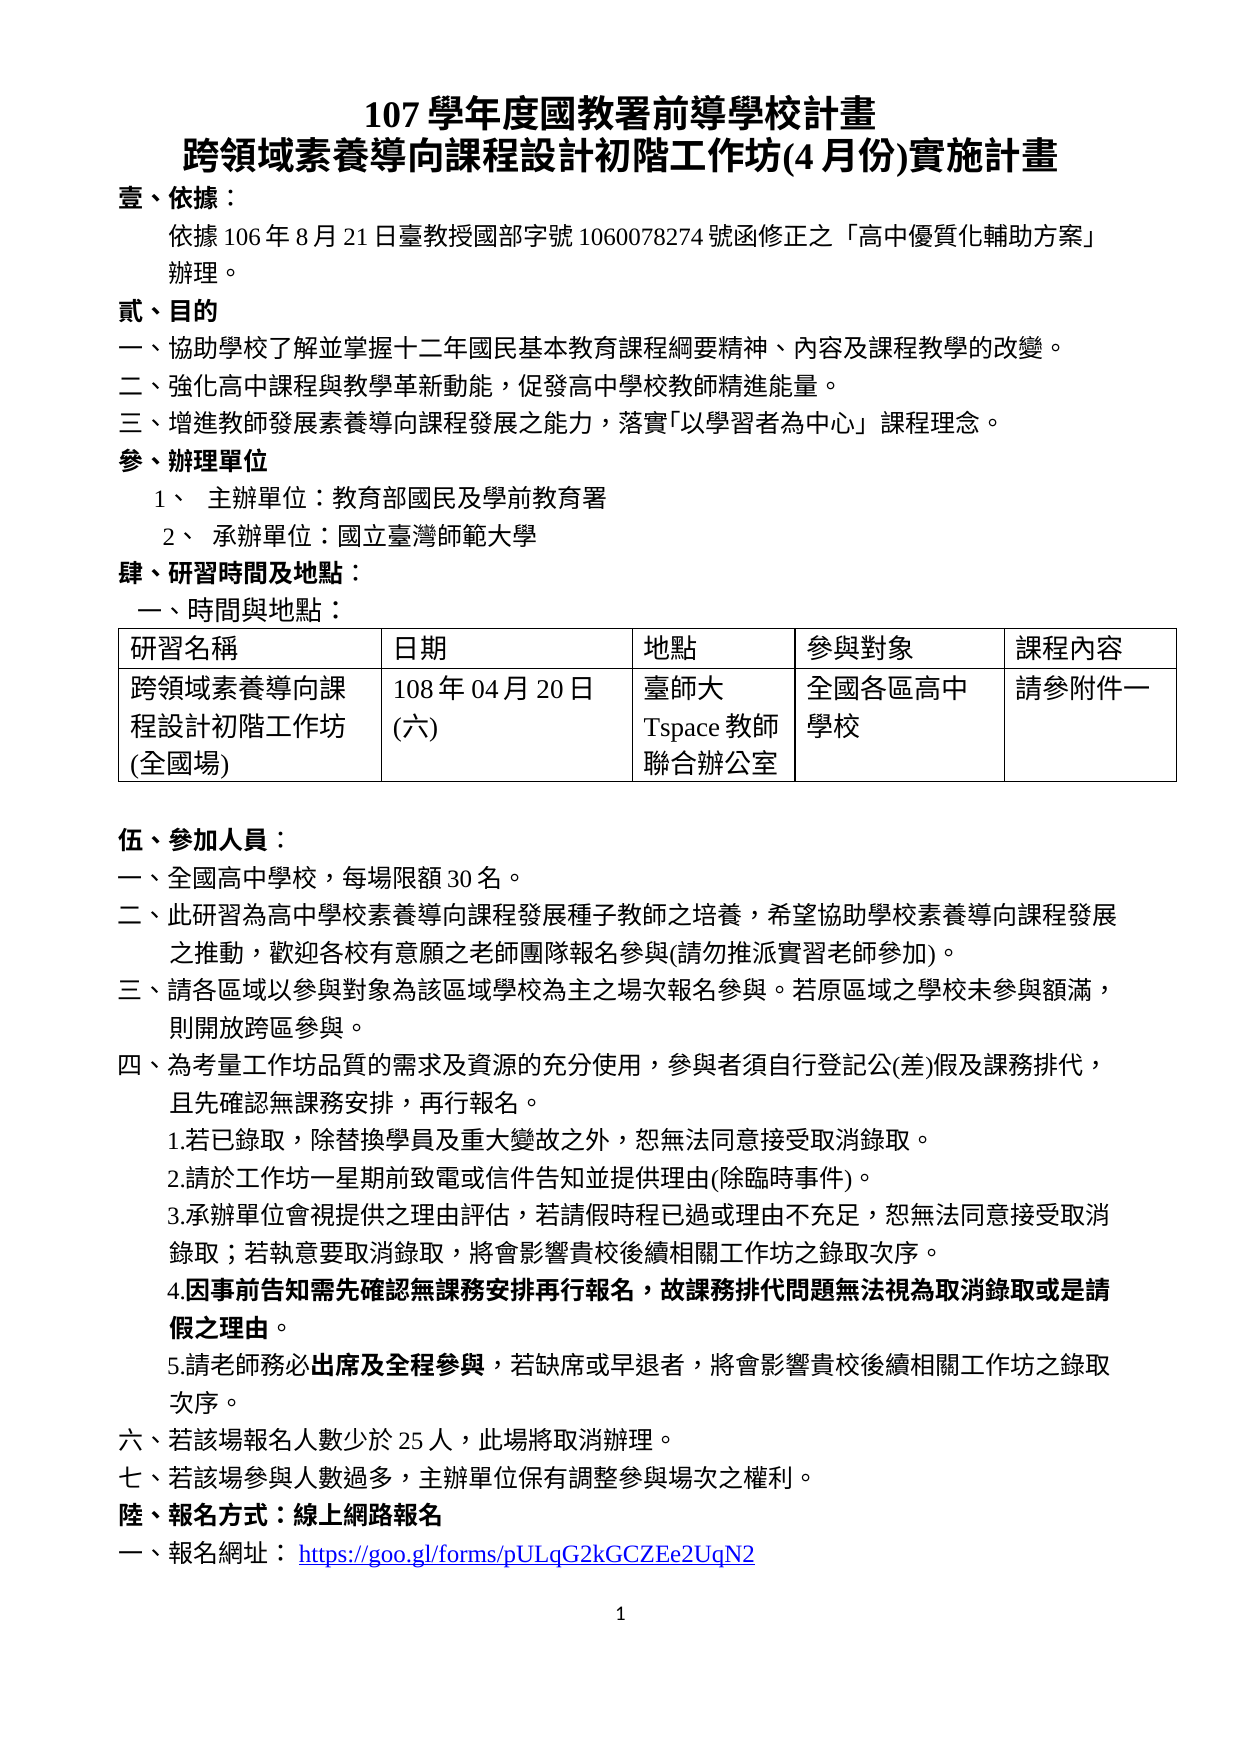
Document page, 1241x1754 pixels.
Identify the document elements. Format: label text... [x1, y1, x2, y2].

text 一、全國高中學校，每場限額30名。 [117, 857, 1122, 894]
text 伍、參加人員： [118, 819, 1122, 857]
table_header 地點 [633, 629, 794, 667]
text 參、辦理單位 [118, 440, 1122, 478]
table_header 參與對象 [796, 629, 1004, 667]
text 壹、依據： [118, 178, 1122, 215]
text 107學年度國教署前導學校計畫 [118, 94, 1122, 136]
text 一、時間與地點： [118, 590, 1122, 628]
table_cell 108年04月20日(六) [382, 669, 632, 781]
text 1.若已錄取，除替換學員及重大變故之外，恕無法同意接受取消錄取。 [167, 1119, 1122, 1157]
list 主辦單位：教育部國民及學前教育署 [153, 478, 1122, 515]
table_header 研習名稱 [119, 629, 381, 667]
text 三、請各區域以參與對象為該區域學校為主之場次報名參與。若原區域之學校未參與額滿，則開放跨區參與。 [117, 969, 1122, 1044]
list 承辦單位：國立臺灣師範大學 [162, 515, 1122, 553]
text 依據106年8月21日臺教授國部字號1060078274號函修正之「高中優質化輔助方案」 [118, 215, 1122, 253]
text 七、若該場參與人數過多，主辦單位保有調整參與場次之權利。 [118, 1457, 1122, 1494]
table_cell 請參附件一 [1005, 669, 1176, 781]
table_cell 跨領域素養導向課程設計初階工作坊 (全國場) [119, 669, 381, 781]
table_header 日期 [382, 629, 632, 667]
text 跨領域素養導向課程設計初階工作坊(4月份)實施計畫 [118, 136, 1122, 178]
text 一、協助學校了解並掌握十二年國民基本教育課程綱要精神、內容及課程教學的改變。 [118, 328, 1122, 365]
text 2.請於工作坊一星期前致電或信件告知並提供理由(除臨時事件)。 [167, 1157, 1122, 1194]
text 貳、目的 [118, 290, 1122, 328]
text 辦理。 [118, 253, 1122, 290]
text 肆、研習時間及地點： [118, 553, 1122, 590]
table_cell 全國各區高中學校 [796, 669, 1004, 781]
text 一、報名網址： https://goo.gl/forms/pULqG2kGCZEe2UqN2 [118, 1532, 1122, 1569]
text 六、若該場報名人數少於25人，此場將取消辦理。 [118, 1419, 1122, 1457]
text 四、為考量工作坊品質的需求及資源的充分使用，參與者須自行登記公(差)假及課務排代，且先確認無課務安排，再行報名。 [117, 1044, 1122, 1119]
table_header 課程內容 [1005, 629, 1176, 667]
text 5.請老師務必出席及全程參與，若缺席或早退者，將會影響貴校後續相關工作坊之錄取次序。 [167, 1344, 1122, 1419]
text 陸、報名方式：線上網路報名 [118, 1494, 1122, 1532]
text 二、強化高中課程與教學革新動能，促發高中學校教師精進能量。 [118, 365, 1122, 403]
table_cell 臺師大Tspace教師聯合辦公室 [633, 669, 794, 781]
text 三、增進教師發展素養導向課程發展之能力，落實｢以學習者為中心」課程理念。 [118, 403, 1122, 440]
text 3.承辦單位會視提供之理由評估，若請假時程已過或理由不充足，恕無法同意接受取消錄取；若執意要取消錄取，將會影響貴校後續相關工作坊之錄取次序。 [167, 1194, 1122, 1269]
text 4.因事前告知需先確認無課務安排再行報名，故課務排代問題無法視為取消錄取或是請假之理由。 [167, 1269, 1122, 1344]
text 二、此研習為高中學校素養導向課程發展種子教師之培養，希望協助學校素養導向課程發展之推動，歡迎各校有意願之老師團隊報名參與(請勿推派實習老師參加)。 [117, 894, 1122, 969]
